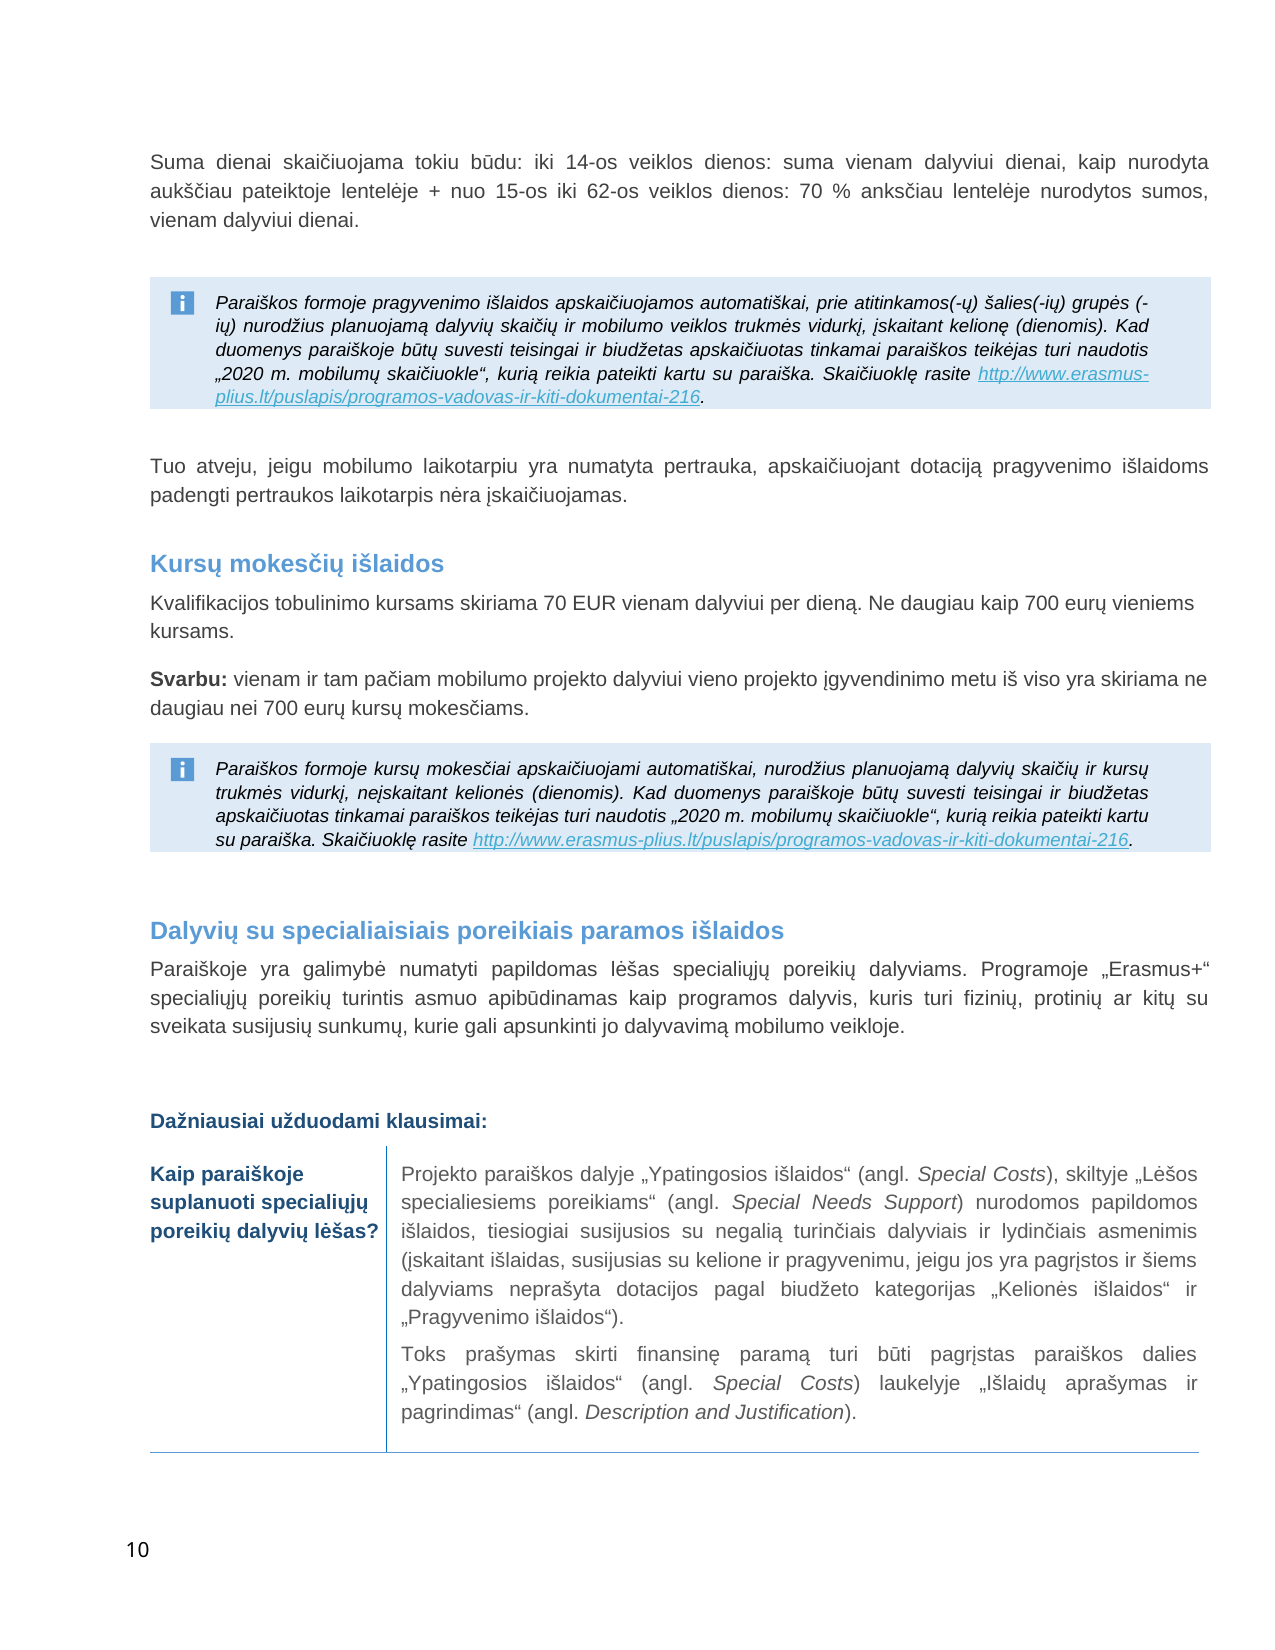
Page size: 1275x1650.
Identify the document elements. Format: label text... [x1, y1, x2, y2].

subtitle Dalyvių su specialiaisiais poreikiais paramos išlaidos [150, 916, 1211, 944]
table_header Paraiškos formoje kursų mokesčiai apskaičiuojami automatiškai, nurodžius planuojamą dalyvių skaičių ir kursų trukmės vidurkį, neįskaitant kelionės (dienomis). Kad duomenys paraiškoje būtų suvesti teisingai ir biudžetas apskaičiuotas tinkamai paraiškos teikėjas turi naudotis „2020 m. mobilumų skaičiuokle“, kurią reikia pateikti kartu su paraiška. Skaičiuoklę rasite http://www.erasmus-plius.lt/puslapis/programos-vadovas-ir-kiti-dokumentai-216. [215, 743, 1211, 852]
subtitle Kursų mokesčių išlaidos [150, 549, 1211, 578]
text Kvalifikacijos tobulinimo kursams skiriama 70 EUR vienam dalyviui per dieną. Ne daugiau kaip 700 eurų vieniems kursams. [150, 590, 1211, 643]
table_header Paraiškos formoje pragyvenimo išlaidos apskaičiuojamos automatiškai, prie atitinkamos(-ų) šalies(-ių) grupės (-ių) nurodžius planuojamą dalyvių skaičių ir mobilumo veiklos trukmės vidurkį, įskaitant kelionę (dienomis). Kad duomenys paraiškoje būtų suvesti teisingai ir biudžetas apskaičiuotas tinkamai paraiškos teikėjas turi naudotis „2020 m. mobilumų skaičiuokle“, kurią reikia pateikti kartu su paraiška. Skaičiuoklę rasite http://www.erasmus-plius.lt/puslapis/programos-vadovas-ir-kiti-dokumentai-216. [215, 277, 1211, 409]
text Svarbu: vienam ir tam pačiam mobilumo projekto dalyviui vieno projekto įgyvendinimo metu iš viso yra skiriama ne daugiau nei 700 eurų kursų mokesčiams. [150, 667, 1211, 719]
table_header Kaip paraiškoje suplanuoti specialiųjų poreikių dalyvių lėšas? [150, 1146, 386, 1452]
text Tuo atveju, jeigu mobilumo laikotarpiu yra numatyta pertrauka, apskaičiuojant dotaciją pragyvenimo išlaidoms padengti pertraukos laikotarpis nėra įskaičiuojamas. [150, 454, 1211, 507]
table_header Projekto paraiškos dalyje „Ypatingosios išlaidos“ (angl. Special Costs), skiltyje „Lėšos specialiesiems poreikiams“ (angl. Special Needs Support) nurodomos papildomos išlaidos, tiesiogiai susijusios su negalią turinčiais dalyviais ir lydinčiais asmenimis (įskaitant išlaidas, susijusias su kelione ir pragyvenimu, jeigu jos yra pagrįstos ir šiems dalyviams neprašyta dotacijos pagal biudžeto kategorijas „Kelionės išlaidos“ ir „Pragyvenimo išlaidos“). Toks prašymas skirti finansinę paramą turi būti pagrįstas paraiškos dalies „Ypatingosios išlaidos“ (angl. Special Costs) laukelyje „Išlaidų aprašymas ir pagrindimas“ (angl. Description and Justification). [387, 1146, 1198, 1452]
text Dažniausiai užduodami klausimai: [150, 1109, 1211, 1133]
text Paraiškoje yra galimybė numatyti papildomas lėšas specialiųjų poreikių dalyviams. Programoje „Erasmus+“ specialiųjų poreikių turintis asmuo apibūdinamas kaip programos dalyvis, kuris turi fizinių, protinių ar kitų su sveikata susijusių sunkumų, kurie gali apsunkinti jo dalyvavimą mobilumo veikloje. [150, 957, 1211, 1038]
text Suma dienai skaičiuojama tokiu būdu: iki 14-os veiklos dienos: suma vienam dalyviui dienai, kaip nurodyta aukščiau pateiktoje lentelėje + nuo 15-os iki 62-os veiklos dienos: 70 % anksčiau lentelėje nurodytos sumos, vienam dalyviui dienai. [150, 150, 1211, 231]
table_header [150, 277, 215, 409]
table_header [150, 743, 215, 852]
